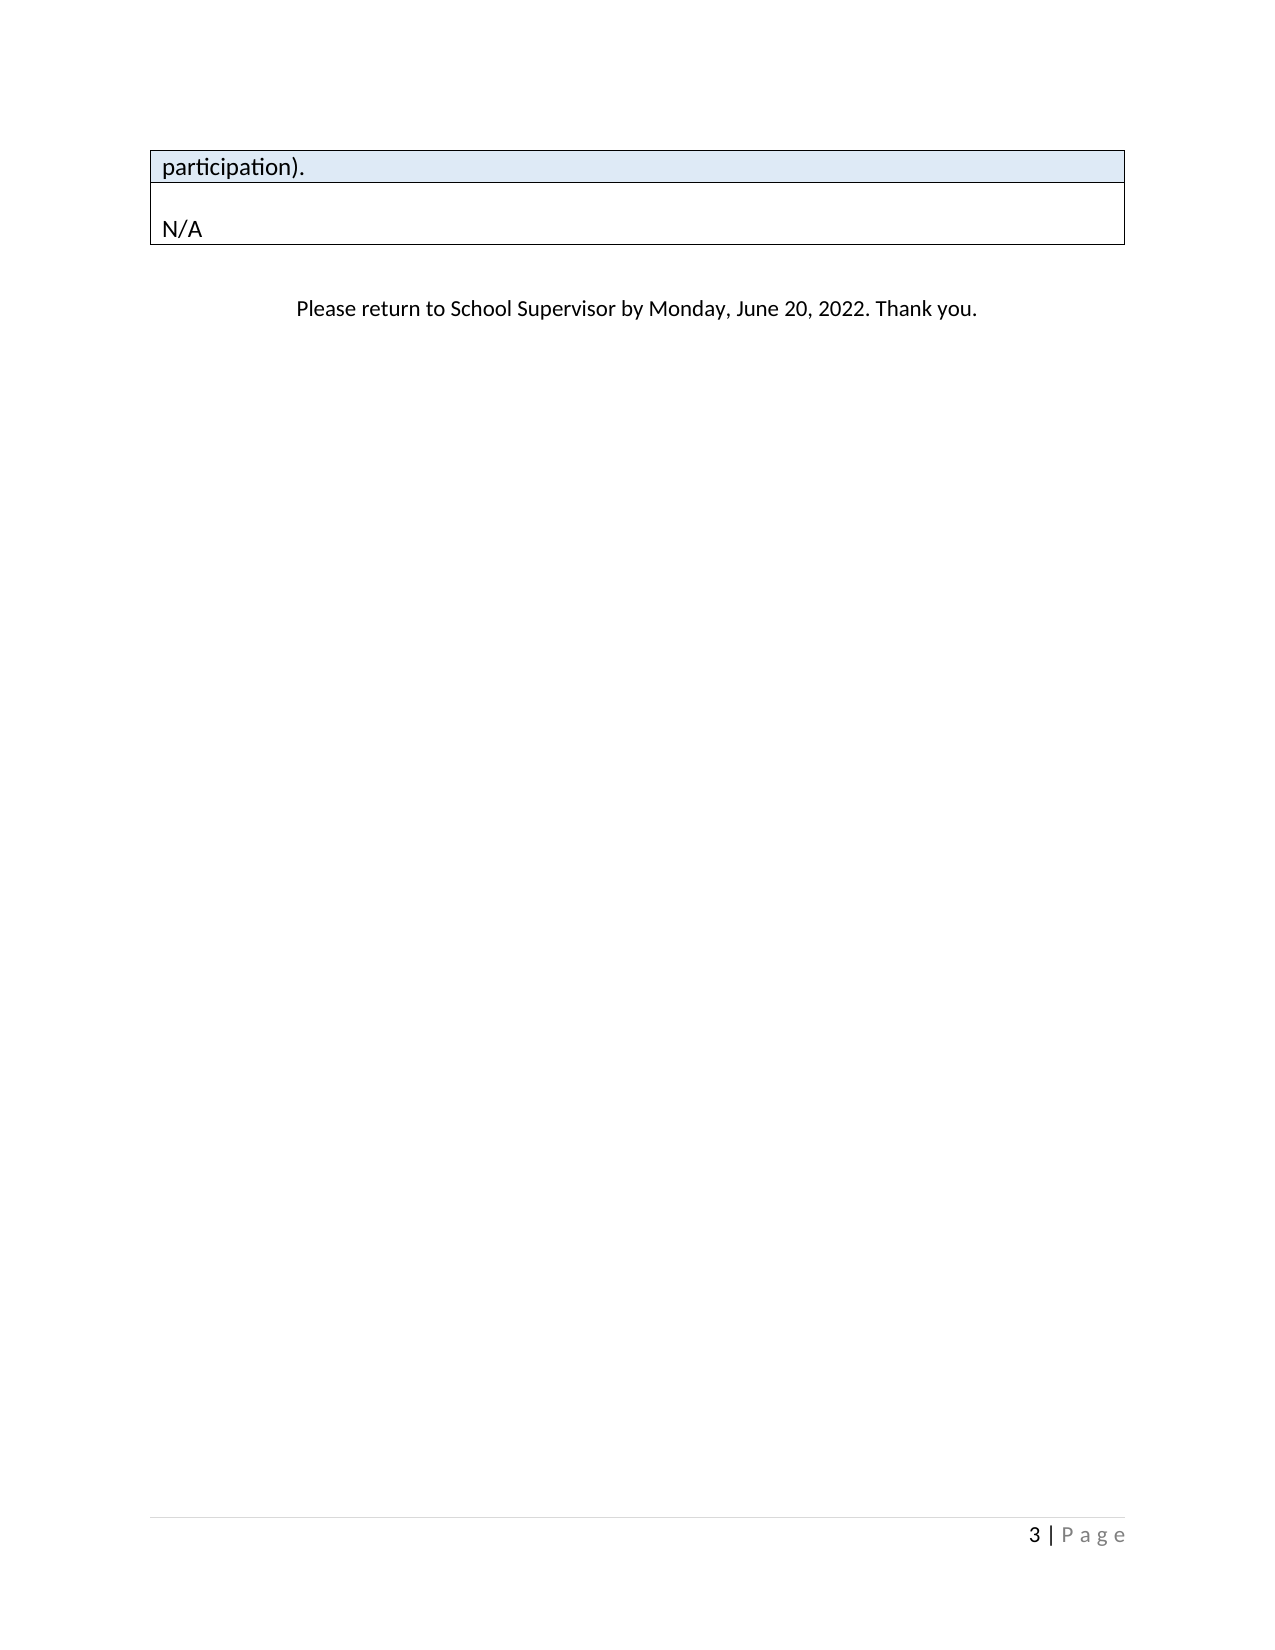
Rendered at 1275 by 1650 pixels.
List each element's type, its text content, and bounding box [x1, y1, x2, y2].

table_cell N/A [151, 183, 1124, 244]
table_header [151, 151, 1124, 182]
text Please return to School Supervisor by Monday, June 20, 2022. Thank you. [150, 294, 1125, 322]
